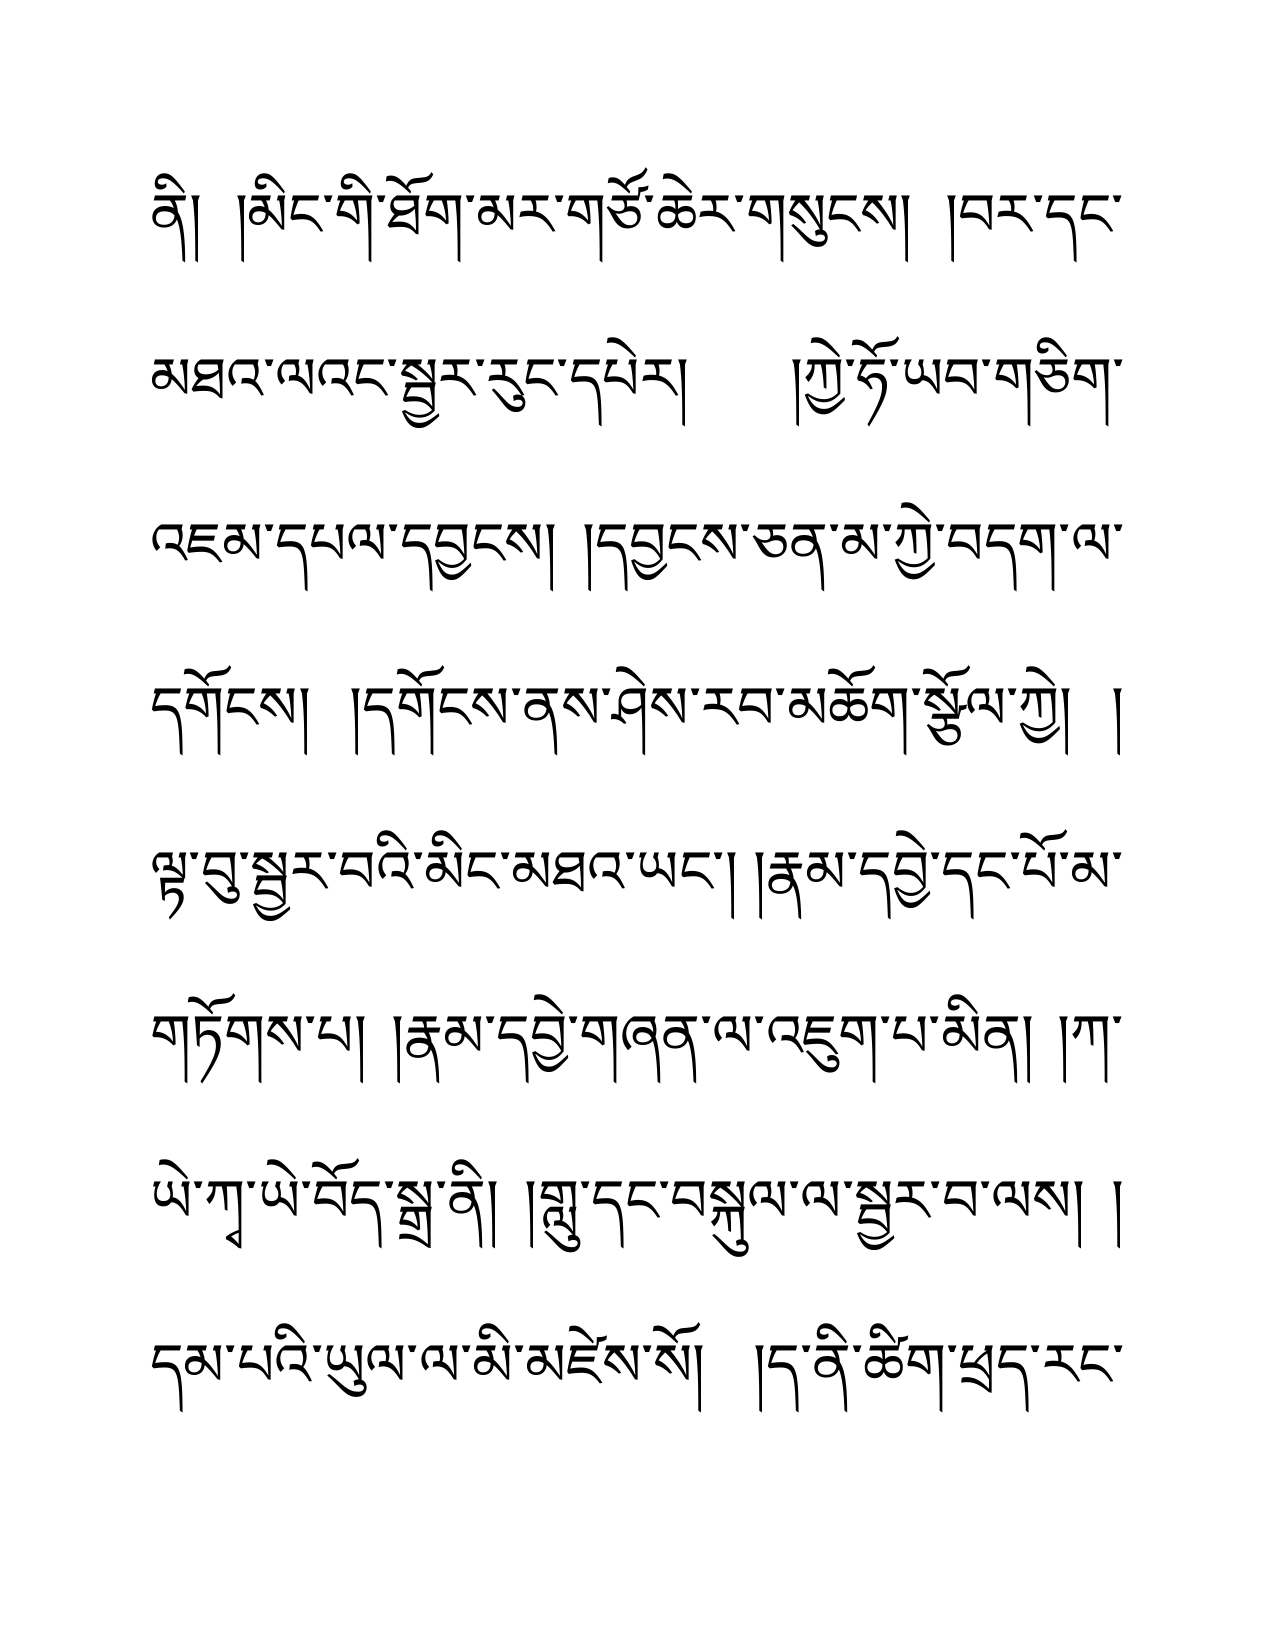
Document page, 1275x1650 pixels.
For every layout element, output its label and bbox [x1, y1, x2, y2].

text [150, 150, 1125, 1464]
